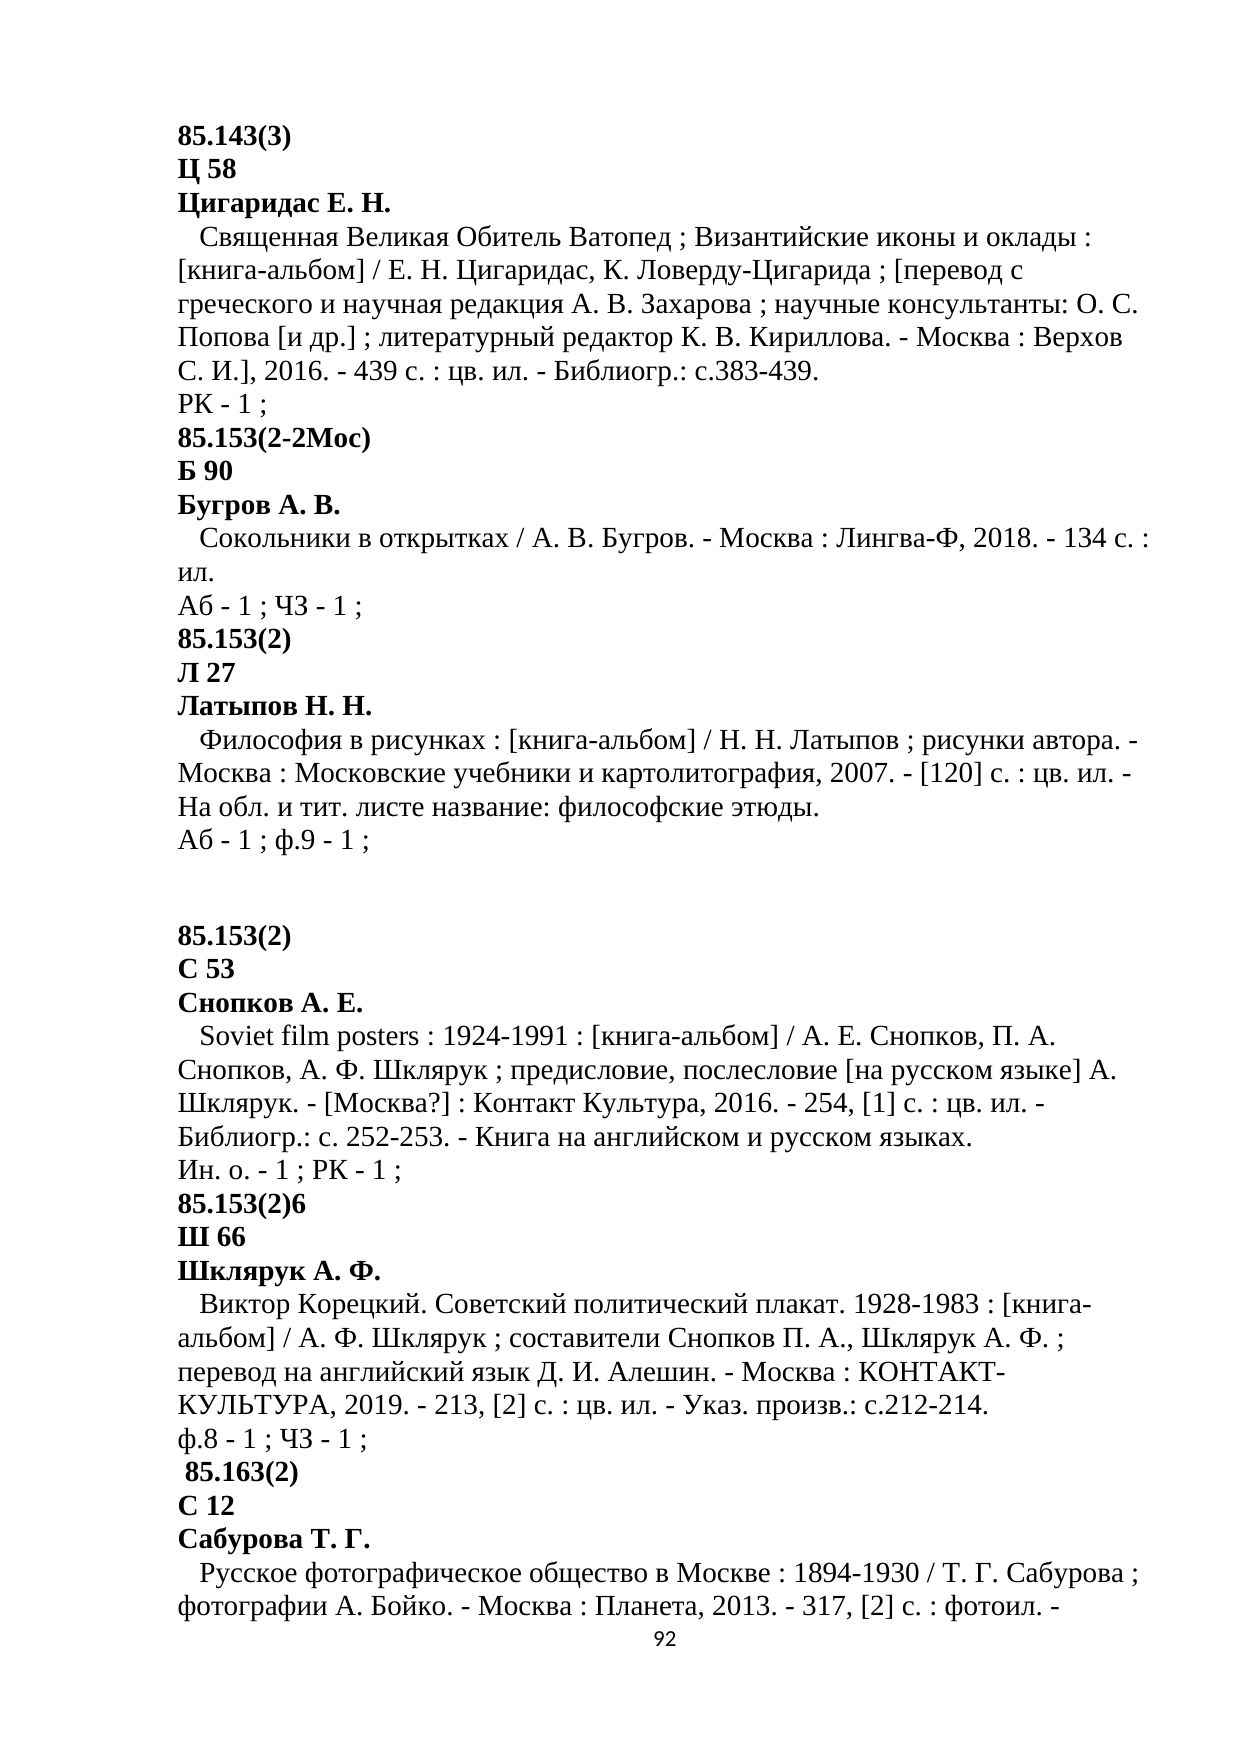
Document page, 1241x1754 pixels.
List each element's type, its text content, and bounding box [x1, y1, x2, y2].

text 85.153(2)6 Ш 66 Шклярук А. Ф. Виктор Корецкий. Советский политический плакат. 1928-1983 : [книга-альбом] / А. Ф. Шклярук ; составители Снопков П. А., Шклярук А. Ф. ; перевод на английский язык Д. И. Алешин. - Москва : КОНТАКТ-КУЛЬТУРА, 2019. - 213, [2] с. : цв. ил. - Указ. произв.: с.212-214. [177, 1186, 1152, 1421]
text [177, 1454, 1152, 1622]
text РК - 1 ; [177, 386, 1152, 420]
text Аб - 1 ; ЧЗ - 1 ; [177, 588, 1152, 621]
text 85.153(2) С 53 Снопков А. Е. Soviet film posters : 1924-1991 : [книга-альбом] / А. Е. Снопков, П. А. Снопков, А. Ф. Шклярук ; предисловие, послесловие [на русском языке] А. Шклярук. - [Москва?] : Контакт Культура, 2016. - 254, [1] с. : цв. ил. - Библиогр.: с. 252-253. - Книга на английском и русском языках. [177, 918, 1152, 1152]
text Ин. о. - 1 ; РК - 1 ; [177, 1152, 1152, 1186]
text 85.153(2-2Мос) Б 90 Бугров А. В. Сокольники в открытках / А. В. Бугров. - Москва : Лингва-Ф, 2018. - 134 с. : ил. [177, 420, 1152, 588]
text 85.143(3) Ц 58 Цигаридас Е. Н. Священная Великая Обитель Ватопед ; Византийские иконы и оклады : [книга-альбом] / Е. Н. Цигаридас, К. Ловерду-Цигарида ; [перевод с греческого и научная редакция А. В. Захарова ; научные консультанты: О. С. Попова [и др.] ; литературный редактор К. В. Кириллова. - Москва : Верхов С. И.], 2016. - 439 с. : цв. ил. - Библиогр.: с.383-439. [177, 118, 1152, 386]
text Аб - 1 ; ф.9 - 1 ; [177, 822, 1152, 856]
text 85.153(2) Л 27 Латыпов Н. Н. Философия в рисунках : [книга-альбом] / Н. Н. Латыпов ; рисунки автора. - Москва : Московские учебники и картолитография, 2007. - [120] с. : цв. ил. - На обл. и тит. листе название: философские этюды. [177, 621, 1152, 822]
text ф.8 - 1 ; ЧЗ - 1 ; [177, 1421, 1152, 1454]
